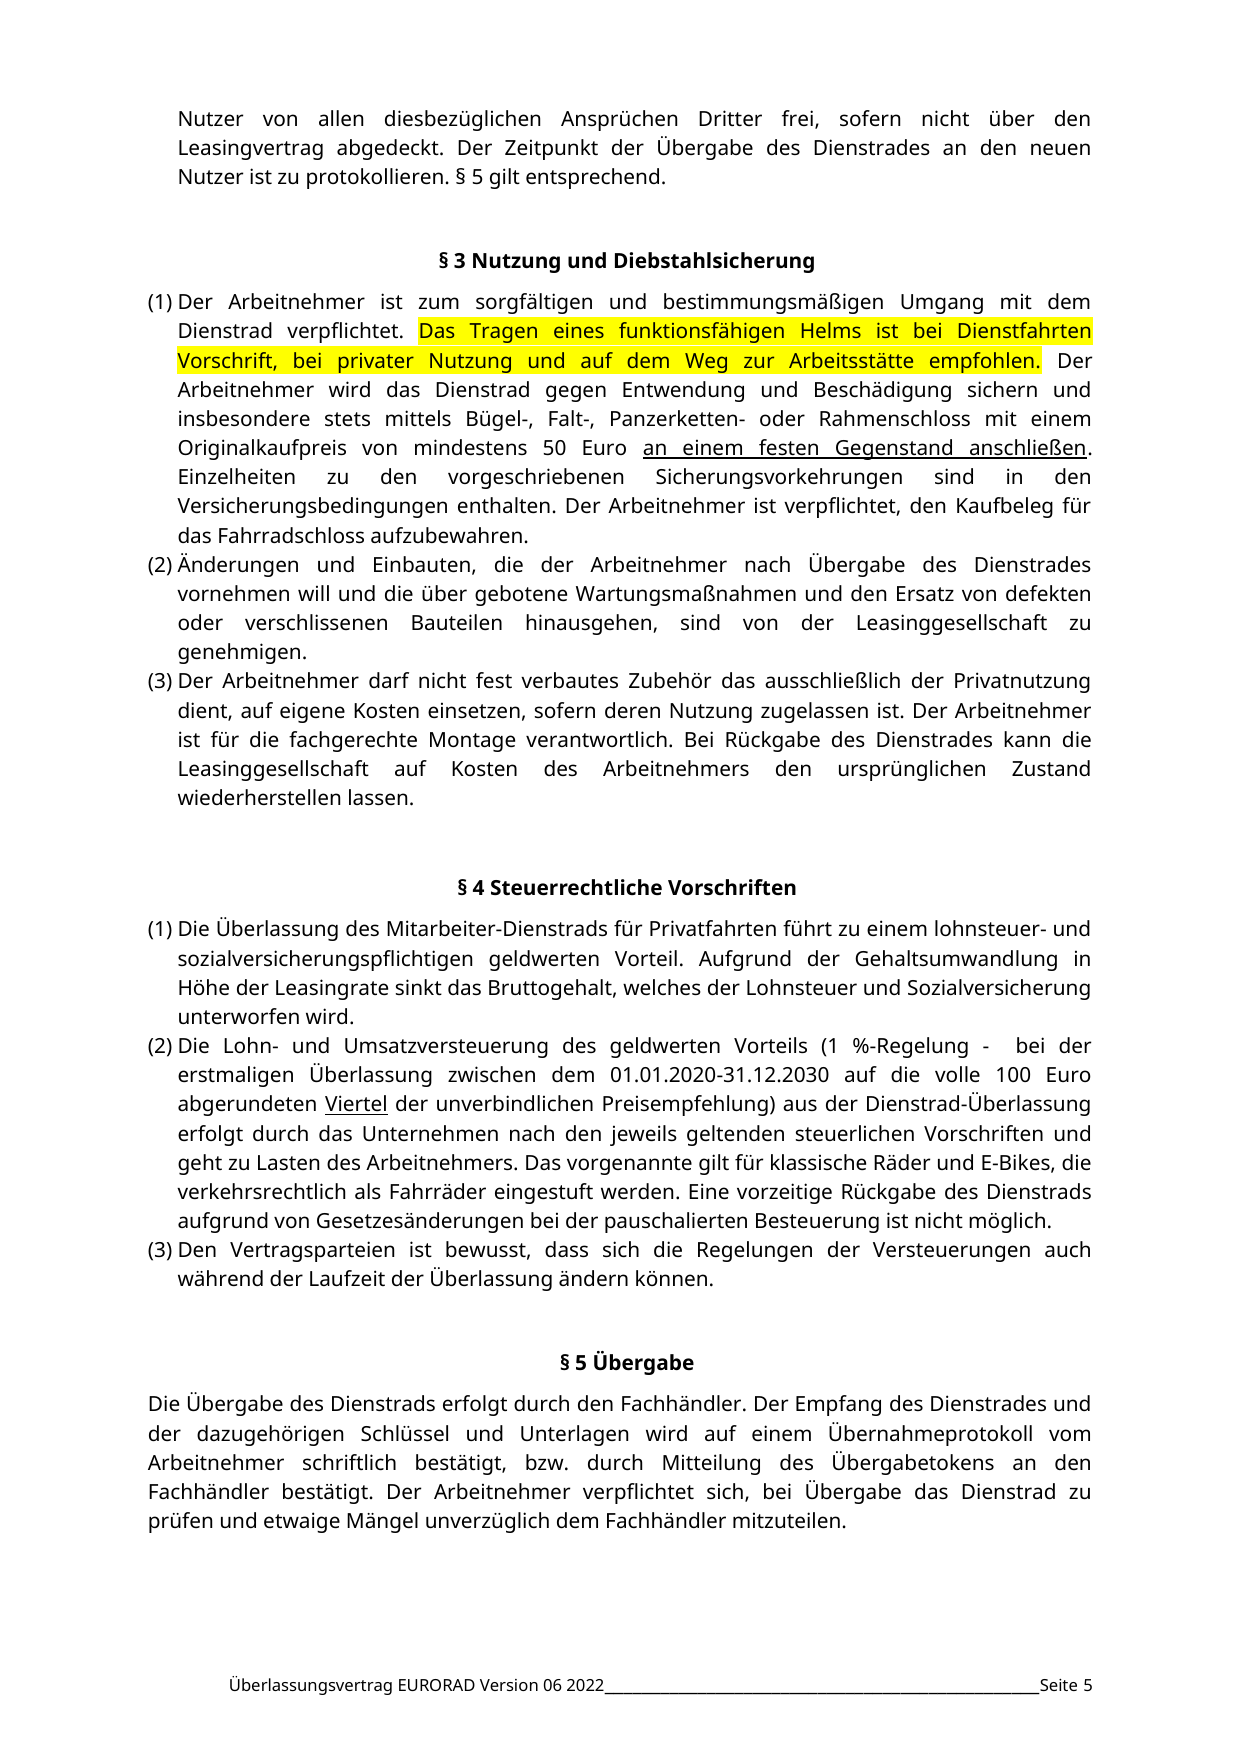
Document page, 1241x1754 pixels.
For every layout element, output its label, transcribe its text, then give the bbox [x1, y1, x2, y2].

list Die Übergabe des Dienstrads erfolgt durch den Fachhändler. Der Empfang des Dienstrades und der dazugehörigen Schlüssel und Unterlagen wird auf einem Übernahmeprotokoll vom Arbeitnehmer schriftlich bestätigt, bzw. durch Mitteilung des Übergabetokens an den Fachhändler bestätigt. Der Arbeitnehmer verpflichtet sich, bei Übergabe das Dienstrad zu prüfen und etwaige Mängel unverzüglich dem Fachhändler mitzuteilen. [148, 1389, 1093, 1535]
list Der Arbeitnehmer ist zum sorgfältigen und bestimmungsmäßigen Umgang mit dem Dienstrad verpflichtet. Das Tragen eines funktionsfähigen Helms ist bei Dienstfahrten Vorschrift, bei privater Nutzung und auf dem Weg zur Arbeitsstätte empfohlen. Der Arbeitnehmer wird das Dienstrad gegen Entwendung und Beschädigung sichern und insbesondere stets mittels Bügel-, Falt-, Panzerketten- oder Rahmenschloss mit einem Originalkaufpreis von mindestens 50 Euro an einem festen Gegenstand anschließen. Einzelheiten zu den vorgeschriebenen Sicherungsvorkehrungen sind in den Versicherungsbedingungen enthalten. Der Arbeitnehmer ist verpflichtet, den Kaufbeleg für das Fahrradschloss aufzubewahren. [148, 287, 1093, 549]
list Der Arbeitnehmer darf nicht fest verbautes Zubehör das ausschließlich der Privatnutzung dient, auf eigene Kosten einsetzen, sofern deren Nutzung zugelassen ist. Der Arbeitnehmer ist für die fachgerechte Montage verantwortlich. Bei Rückgabe des Dienstrades kann die Leasinggesellschaft auf Kosten des Arbeitnehmers den ursprünglichen Zustand wiederherstellen lassen. [148, 666, 1093, 812]
subtitle Steuerrechtliche Vorschriften [178, 872, 1093, 901]
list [148, 103, 1093, 191]
list Den Vertragsparteien ist bewusst, dass sich die Regelungen der Versteuerungen auch während der Laufzeit der Überlassung ändern können. [148, 1235, 1093, 1293]
list Die Überlassung des Mitarbeiter-Dienstrads für Privatfahrten führt zu einem lohnsteuer- und sozialversicherungspflichtigen geldwerten Vorteil. Aufgrund der Gehaltsumwandlung in Höhe der Leasingrate sinkt das Bruttogehalt, welches der Lohnsteuer und Sozialversicherung unterworfen wird. [148, 914, 1093, 1031]
subtitle Nutzung und Diebstahlsicherung [178, 245, 1093, 274]
list Die Lohn- und Umsatzversteuerung des geldwerten Vorteils (1 %-Regelung - bei der erstmaligen Überlassung zwischen dem 01.01.2020-31.12.2030 auf die volle 100 Euro abgerundeten Viertel der unverbindlichen Preisempfehlung) aus der Dienstrad-Überlassung erfolgt durch das Unternehmen nach den jeweils geltenden steuerlichen Vorschriften und geht zu Lasten des Arbeitnehmers. Das vorgenannte gilt für klassische Räder und E-Bikes, die verkehrsrechtlich als Fahrräder eingestuft werden. Eine vorzeitige Rückgabe des Dienstrads aufgrund von Gesetzesänderungen bei der pauschalierten Besteuerung ist nicht möglich. [148, 1031, 1093, 1235]
list Änderungen und Einbauten, die der Arbeitnehmer nach Übergabe des Dienstrades vornehmen will und die über gebotene Wartungsmaßnahmen und den Ersatz von defekten oder verschlissenen Bauteilen hinausgehen, sind von der Leasinggesellschaft zu genehmigen. [148, 549, 1093, 666]
subtitle Übergabe [178, 1347, 1093, 1376]
